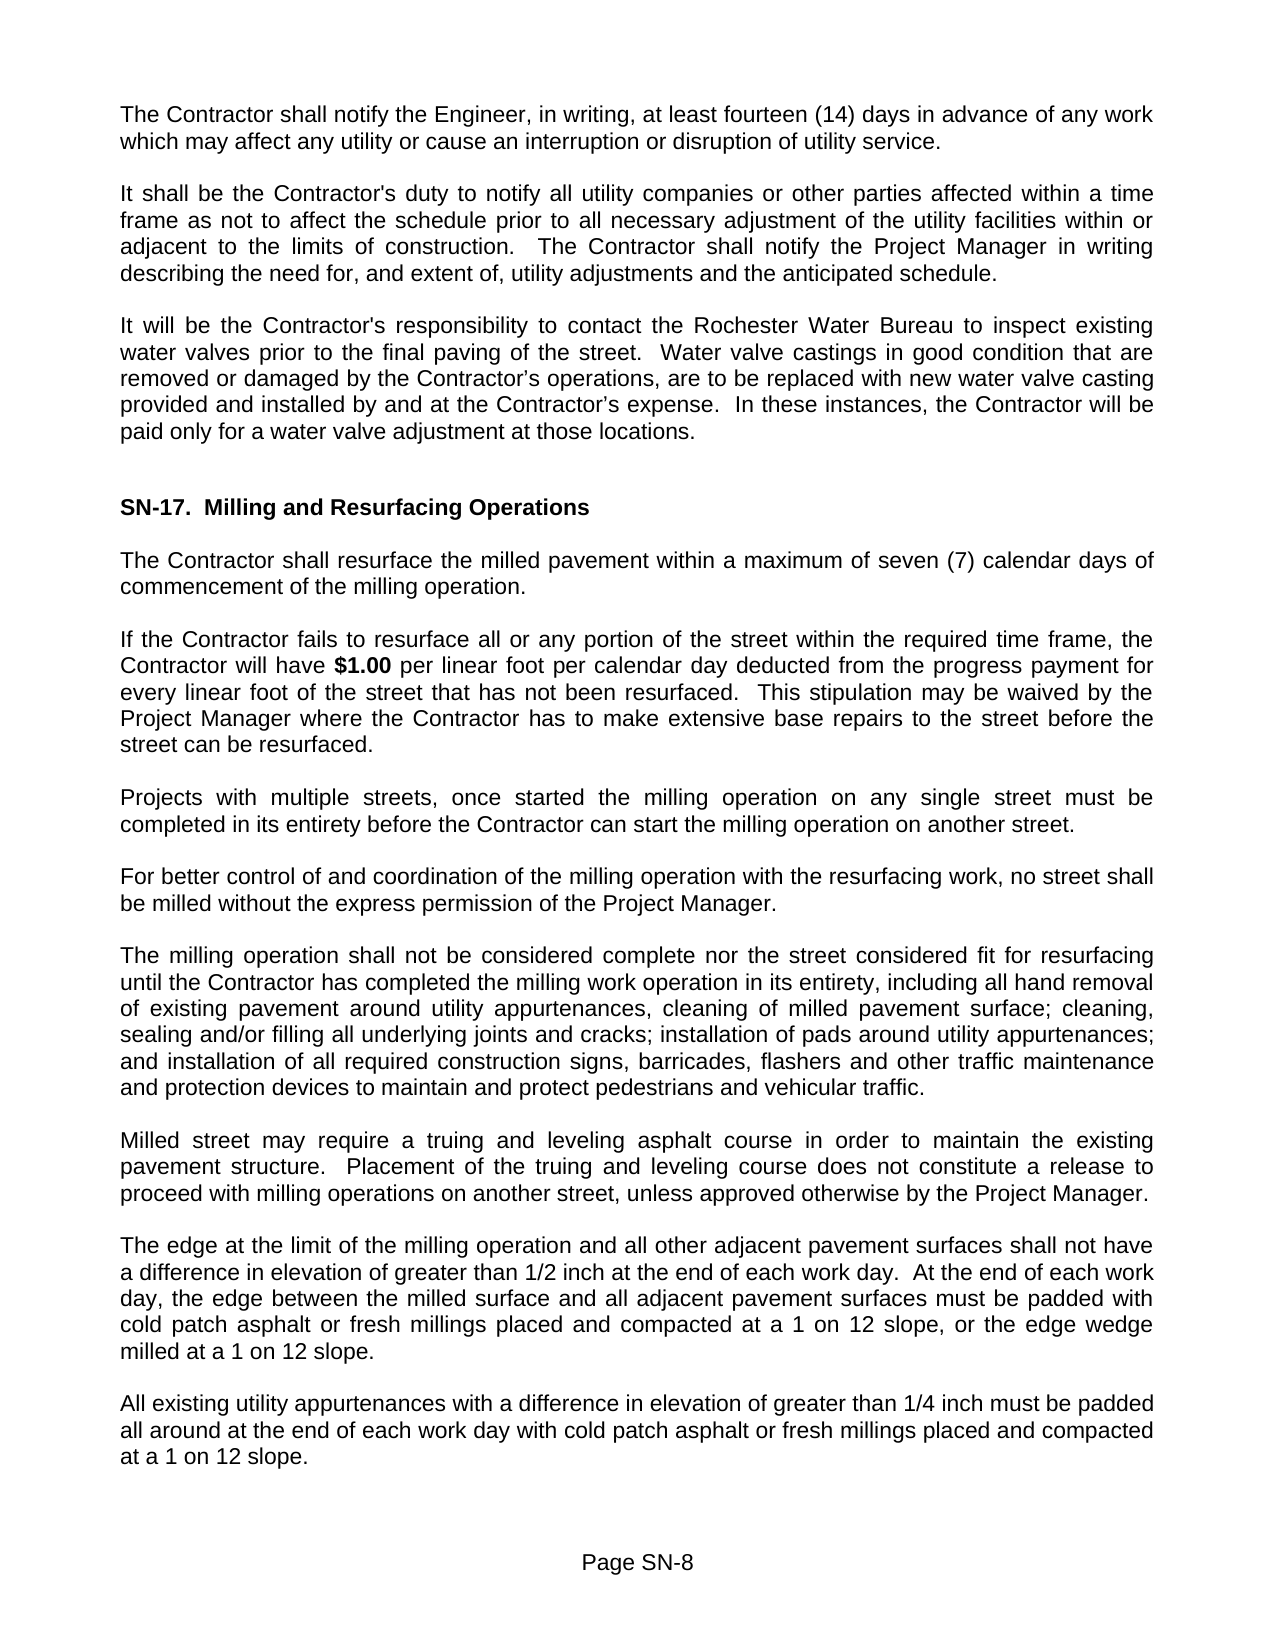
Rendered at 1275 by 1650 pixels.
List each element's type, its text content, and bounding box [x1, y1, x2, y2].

text For better control of and coordination of the milling operation with the resurfacing work, no street shall be milled without the express permission of the Project Manager. [120, 863, 1155, 916]
text It will be the Contractor's responsibility to contact the Rochester Water Bureau to inspect existing water valves prior to the final paving of the street. Water valve castings in good condition that are removed or damaged by the Contractor’s operations, are to be replaced with new water valve casting provided and installed by and at the Contractor’s expense. In these instances, the Contractor will be paid only for a water valve adjustment at those locations. [120, 312, 1155, 444]
text All existing utility appurtenances with a difference in elevation of greater than 1/4 inch must be padded all around at the end of each work day with cold patch asphalt or fresh millings placed and compacted at a 1 on 12 slope. [120, 1390, 1155, 1469]
text The Contractor shall resurface the milled pavement within a maximum of seven (7) calendar days of commencement of the milling operation. [120, 547, 1155, 600]
text It shall be the Contractor's duty to notify all utility companies or other parties affected within a time frame as not to affect the schedule prior to all necessary adjustment of the utility facilities within or adjacent to the limits of construction. The Contractor shall notify the Project Manager in writing describing the need for, and extent of, utility adjustments and the anticipated schedule. [120, 180, 1155, 286]
text The edge at the limit of the milling operation and all other adjacent pavement surfaces shall not have a difference in elevation of greater than 1/2 inch at the end of each work day. At the end of each work day, the edge between the milled surface and all adjacent pavement surfaces must be padded with cold patch asphalt or fresh millings placed and compacted at a 1 on 12 slope, or the edge wedge milled at a 1 on 12 slope. [120, 1232, 1155, 1364]
text Milled street may require a truing and leveling asphalt course in order to maintain the existing pavement structure. Placement of the truing and leveling course does not constitute a release to proceed with milling operations on another street, unless approved otherwise by the Project Manager. [120, 1127, 1155, 1206]
text The Contractor shall notify the Engineer, in writing, at least fourteen (14) days in advance of any work which may affect any utility or cause an interruption or disruption of utility service. [120, 101, 1155, 154]
text SN-17. Milling and Resurfacing Operations [120, 494, 1155, 521]
text The milling operation shall not be considered complete nor the street considered fit for resurfacing until the Contractor has completed the milling work operation in its entirety, including all hand removal of existing pavement around utility appurtenances, cleaning of milled pavement surface; cleaning, sealing and/or filling all underlying joints and cracks; installation of pads around utility appurtenances; and installation of all required construction signs, barricades, flashers and other traffic maintenance and protection devices to maintain and protect pedestrians and vehicular traffic. [120, 942, 1155, 1100]
text Projects with multiple streets, once started the milling operation on any single street must be completed in its entirety before the Contractor can start the milling operation on another street. [120, 784, 1155, 837]
text If the Contractor fails to resurface all or any portion of the street within the required time frame, the Contractor will have $1.00 per linear foot per calendar day deducted from the progress payment for every linear foot of the street that has not been resurfaced. This stipulation may be waived by the Project Manager where the Contractor has to make extensive base repairs to the street before the street can be resurfaced. [120, 626, 1155, 758]
